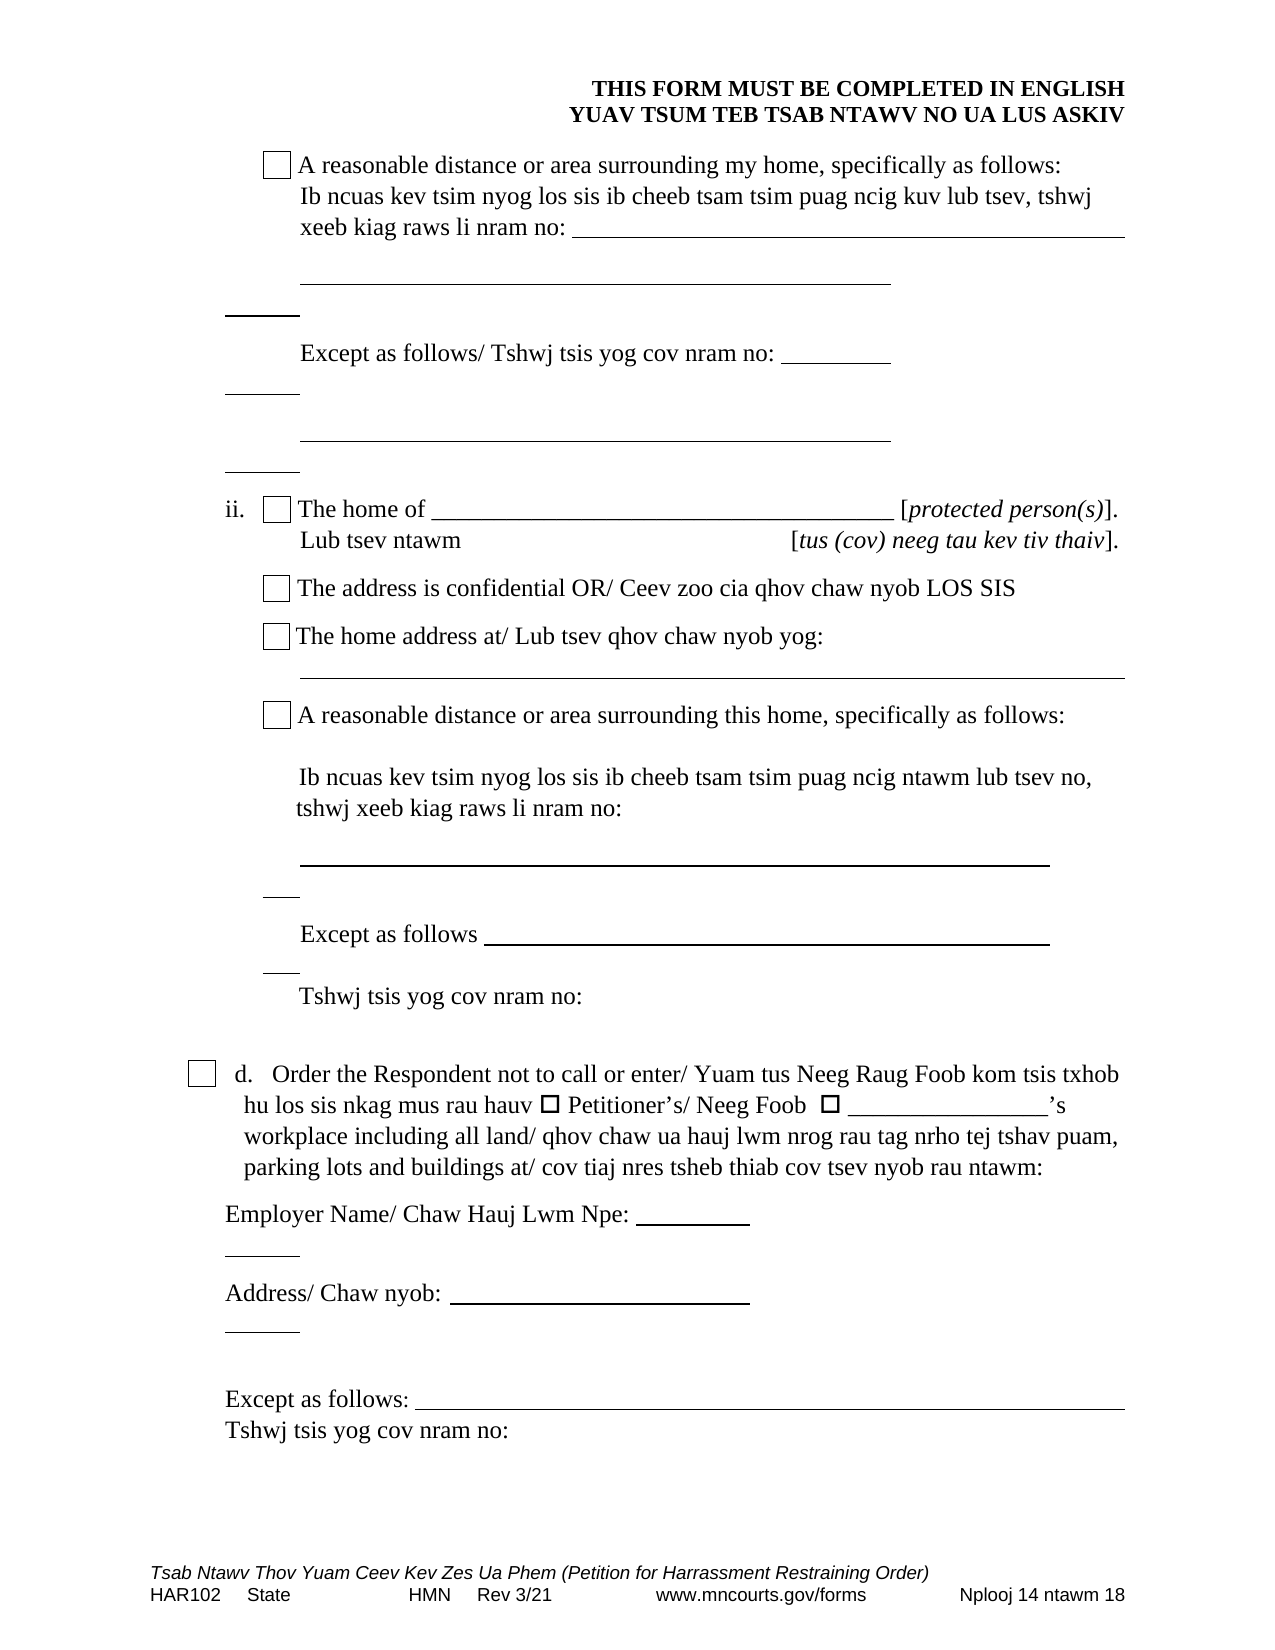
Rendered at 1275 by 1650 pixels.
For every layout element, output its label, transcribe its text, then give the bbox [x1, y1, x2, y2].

text Address/ Chaw nyob: [225, 1278, 1125, 1336]
list Lub tsev ntawm [tus (cov) neeg tau kev tiv thaiv]. [300, 526, 1125, 554]
text Ib ncuas kev tsim nyog los sis ib cheeb tsam tsim puag ncig kuv lub tsev, tshwj xeeb kiag raws li nram no: [300, 181, 1125, 241]
text Ib ncuas kev tsim nyog los sis ib cheeb tsam tsim puag ncig ntawm lub tsev no, tshwj xeeb kiag raws li nram no: [296, 762, 1125, 822]
text The address is confidential OR/ Ceev zoo cia qhov chaw nyob LOS SIS [225, 573, 1125, 602]
text Except as follows: [225, 1384, 1125, 1412]
text Tshwj tsis yog cov nram no: [262, 981, 1125, 1040]
text Except as follows [262, 919, 1125, 977]
text A reasonable distance or area surrounding my home, specifically as follows: [225, 150, 1125, 179]
text Employer Name/ Chaw Hauj Lwm Npe: [225, 1199, 1125, 1259]
text The home address at/ Lub tsev qhov chaw nyob yog: [262, 621, 1125, 681]
text A reasonable distance or area surrounding this home, specifically as follows: [262, 700, 1125, 760]
text Except as follows/ Tshwj tsis yog cov nram no: [225, 338, 1125, 398]
list The home of _____________________________________ [protected person(s)]. [225, 494, 1125, 523]
text Tshwj tsis yog cov nram no: [225, 1415, 1125, 1443]
list d. Order the Respondent not to call or enter/ Yuam tus Neeg Raug Foob kom tsis txhob hu los sis nkag mus rau hauv Petitioner’s/ Neeg Foob ________________’s workplace including all land/ qhov chaw ua hauj lwm nrog rau tag nrho tej tshav puam, parking lots and buildings at/ cov tiaj nres tsheb thiab cov tsev nyob rau ntawm: [187, 1059, 1125, 1181]
